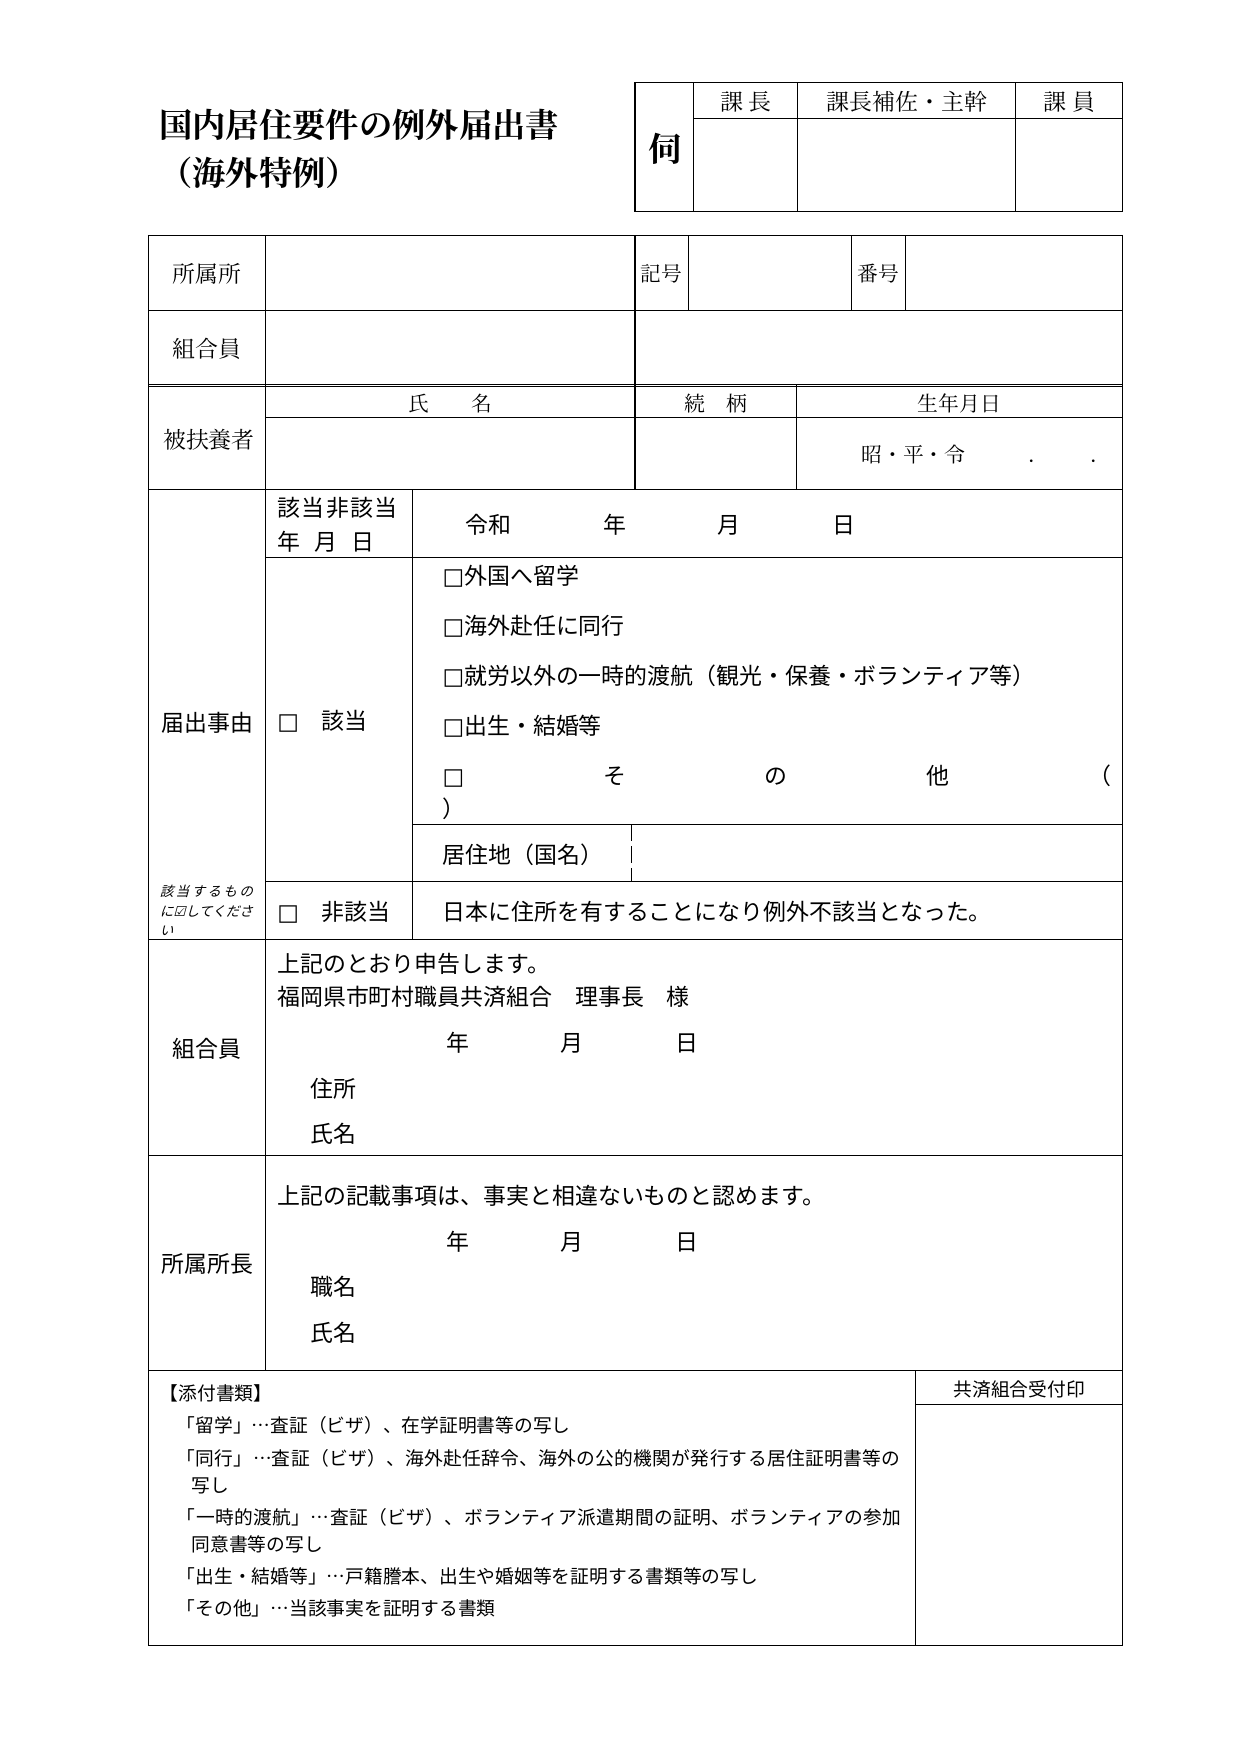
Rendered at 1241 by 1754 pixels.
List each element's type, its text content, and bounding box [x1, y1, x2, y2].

table_cell [798, 119, 1015, 211]
table_header 課 長 [694, 83, 797, 118]
table_cell 所属所長 [149, 1156, 265, 1370]
table_cell 上記の記載事項は、事実と相違ないものと認めます。 年 月 日 職名 氏名 [266, 1156, 1122, 1370]
table_cell 組合員 [149, 940, 265, 1155]
table_header 課長補佐・主幹 [798, 83, 1015, 118]
table_cell [916, 1405, 1122, 1645]
table_cell 共済組合受付印 [916, 1371, 1122, 1404]
table_cell [266, 418, 634, 489]
table_cell 昭・平・令 ． ． [797, 418, 1122, 489]
table_cell 氏 名 [266, 387, 634, 417]
table_header 番号 [852, 236, 905, 309]
table_header [689, 236, 851, 309]
table_cell 被扶養者 [149, 387, 265, 489]
table_cell [694, 119, 797, 211]
table_cell 生年月日 [797, 387, 1122, 417]
table_cell 【添付書類】 「留学」…査証（ビザ）、在学証明書等の写し 「同行」…査証（ビザ）、海外赴任辞令、海外の公的機関が発行する居住証明書等の写し 「一時的渡航」…査証（ビザ）、ボランティア派遣期間の証明、ボランティアの参加同意書等の写し 「出生・結婚等」…戸籍謄本、出生や婚姻等を証明する書類等の写し 「その他」…当該事実を証明する書類 ※外国語で作成されたものであるときは、日本語の翻訳文も併せて添付してください。 ※上記のほか、送金の事実を確認できる書類等を求める場合があります。 [149, 1371, 915, 1645]
table_header 記号 [636, 236, 688, 309]
table_header 伺 [636, 83, 693, 211]
table_cell 該当非該当 年月日 [266, 490, 412, 557]
table_cell [266, 311, 634, 384]
table_cell 日本に住所を有することになり例外不該当となった。 [413, 882, 1122, 939]
table_cell □ 該当 [266, 558, 412, 881]
table_header 課 員 [1016, 83, 1122, 118]
table_cell [1016, 119, 1122, 211]
table_cell □外国へ留学 □海外赴任に同行 □就労以外の一時的渡航（観光・保養・ボランティア等） □出生・結婚等 □その他（ ） [413, 558, 1122, 824]
table_header [906, 236, 1122, 309]
table_cell 上記のとおり申告します。 福岡県市町村職員共済組合 理事長 様 年 月 日 住所 氏名 [266, 940, 1122, 1155]
table_header 国内居住要件の例外届出書 （海外特例） [148, 82, 634, 211]
table_cell 組合員 [149, 311, 265, 384]
table_cell □ 非該当 [266, 882, 412, 939]
table_cell [636, 418, 796, 489]
table_cell 令和 年 月 日 [413, 490, 1122, 557]
table_header 所属所 [149, 236, 265, 309]
table_cell 届出事由 該当するものに☑してください [149, 490, 265, 939]
table_cell [636, 311, 1122, 384]
table_cell [631, 825, 1122, 881]
table_header [266, 236, 634, 309]
table_cell 続 柄 [636, 387, 796, 417]
table_cell 居住地（国名） [413, 825, 631, 881]
